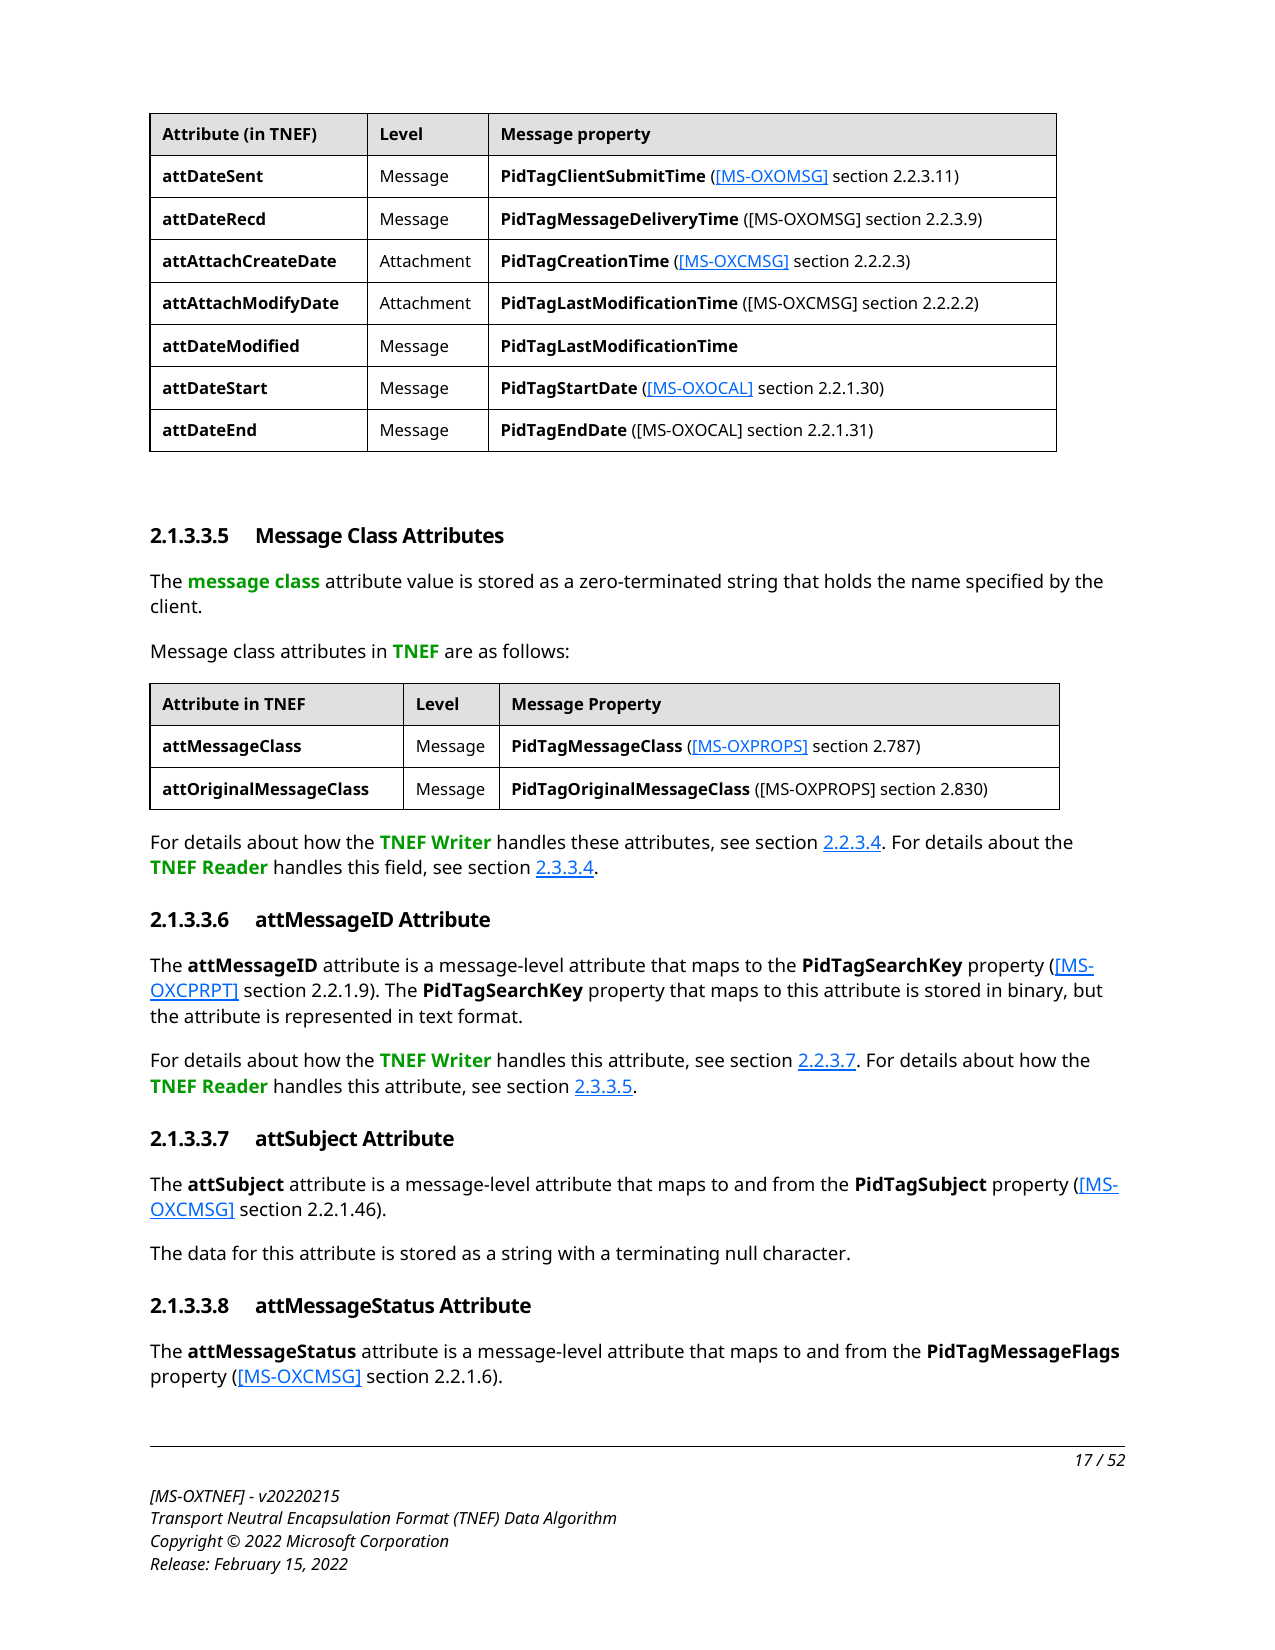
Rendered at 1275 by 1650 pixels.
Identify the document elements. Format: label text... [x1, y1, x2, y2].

table_cell attDateRecd [151, 198, 367, 239]
table_cell attAttachCreateDate [151, 240, 367, 282]
table_cell PidTagLastModificationTime ([MS-OXCMSG] section 2.2.2.2) [489, 283, 1056, 324]
table_header Message property [489, 114, 1056, 155]
table_cell PidTagClientSubmitTime ([MS-OXOMSG] section 2.2.3.11) [489, 156, 1056, 197]
table_cell attOriginalMessageClass [151, 768, 403, 809]
text The message class attribute value is stored as a zero-terminated string that holds the name specified by the client. [150, 568, 1125, 619]
table_cell attDateSent [151, 156, 367, 197]
text The attMessageStatus attribute is a message-level attribute that maps to and from the PidTagMessageFlags property ([MS-OXCMSG] section 2.2.1.6). [150, 1338, 1125, 1389]
text For details about how the TNEF Writer handles this attribute, see section 2.2.3.7. For details about how the TNEF Reader handles this attribute, see section 2.3.3.5. [150, 1048, 1125, 1099]
table_cell Message [368, 325, 488, 366]
table_cell PidTagStartDate ([MS-OXOCAL] section 2.2.1.30) [489, 367, 1056, 408]
text Message class attributes in TNEF are as follows: [150, 638, 1125, 664]
subtitle attSubject Attribute [150, 1124, 1125, 1152]
table_cell Message [368, 410, 488, 451]
table_cell PidTagOriginalMessageClass ([MS-OXPROPS] section 2.830) [500, 768, 1059, 809]
table_cell PidTagMessageDeliveryTime ([MS-OXOMSG] section 2.2.3.9) [489, 198, 1056, 239]
subtitle Message Class Attributes [150, 521, 1125, 549]
table_cell attDateEnd [151, 410, 367, 451]
table_header Attribute in TNEF [151, 684, 403, 725]
table_cell attDateModified [151, 325, 367, 366]
table_cell Message [404, 768, 499, 809]
table_cell attAttachModifyDate [151, 283, 367, 324]
text The attMessageID attribute is a message-level attribute that maps to the PidTagSearchKey property ([MS-OXCPRPT] section 2.2.1.9). The PidTagSearchKey property that maps to this attribute is stored in binary, but the attribute is represented in text format. [150, 952, 1125, 1029]
table_cell PidTagEndDate ([MS-OXOCAL] section 2.2.1.31) [489, 410, 1056, 451]
table_cell attMessageClass [151, 726, 403, 767]
table_cell Message [368, 198, 488, 239]
table_header Attribute (in TNEF) [151, 114, 367, 155]
table_cell PidTagCreationTime ([MS-OXCMSG] section 2.2.2.3) [489, 240, 1056, 282]
table_cell PidTagMessageClass ([MS-OXPROPS] section 2.787) [500, 726, 1059, 767]
table_cell Message [404, 726, 499, 767]
text The data for this attribute is stored as a string with a terminating null character. [150, 1241, 1125, 1266]
subtitle attMessageID Attribute [150, 905, 1125, 933]
table_header Message Property [500, 684, 1059, 725]
table_cell Attachment [368, 283, 488, 324]
text For details about how the TNEF Writer handles these attributes, see section 2.2.3.4. For details about the TNEF Reader handles this field, see section 2.3.3.4. [150, 829, 1125, 880]
table_cell Message [368, 156, 488, 197]
table_header Level [368, 114, 488, 155]
table_cell attDateStart [151, 367, 367, 408]
table_header Level [404, 684, 499, 725]
table_cell Attachment [368, 240, 488, 282]
text The attSubject attribute is a message-level attribute that maps to and from the PidTagSubject property ([MS-OXCMSG] section 2.2.1.46). [150, 1171, 1125, 1222]
subtitle attMessageStatus Attribute [150, 1291, 1125, 1319]
table_cell PidTagLastModificationTime [489, 325, 1056, 366]
table_cell Message [368, 367, 488, 408]
